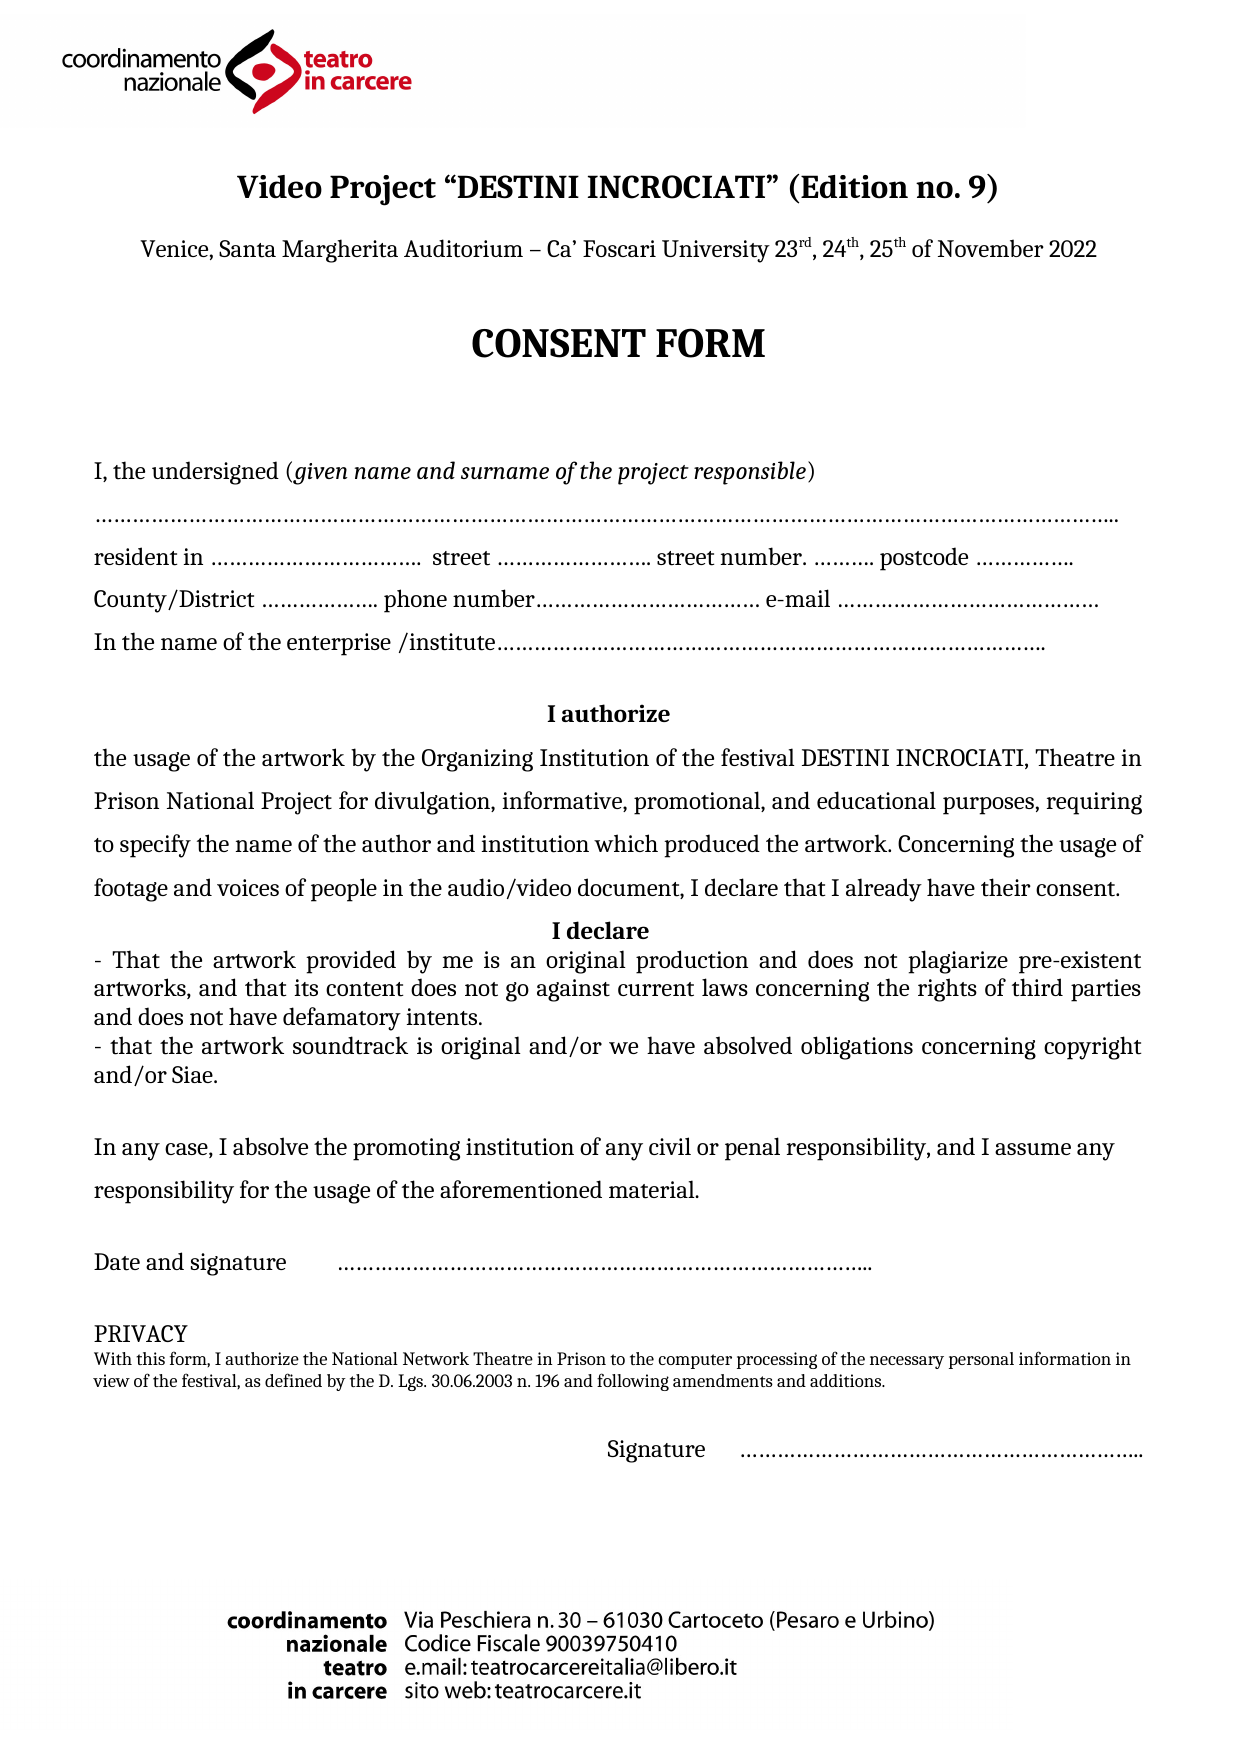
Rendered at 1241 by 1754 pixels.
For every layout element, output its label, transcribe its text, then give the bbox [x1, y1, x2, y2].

text I, the undersigned (given name and surname of the project responsible) [94, 443, 1144, 486]
text PRIVACY [94, 1320, 1144, 1349]
text With this form, I authorize the National Network Theatre in Prison to the computer processing of the necessary personal information in view of the festival, as defined by the D. Lgs. 30.06.2003 n. 196 and following amendments and additions. [94, 1349, 1144, 1392]
text I authorize [94, 686, 1144, 729]
text - That the artwork provided by me is an original production and does not plagiarize pre-existent artworks, and that its content does not go against current laws concerning the rights of third parties and does not have defamatory intents. [94, 946, 1144, 1032]
text Video Project “DESTINI INCROCIATI” (Edition no. 9) [94, 168, 1144, 207]
text Venice, Santa Margherita Auditorium – Ca’ Foscari University 23rd, 24th, 25th of November 2022 [94, 235, 1144, 263]
text I declare [552, 902, 1144, 946]
text ……………………………………………………………………………………………………………………………………………….. [94, 486, 1144, 528]
text CONSENT FORM [94, 320, 1144, 368]
text resident in ……………………………. street ……………………. street number. ………. postcode ……………. County/District ………………. phone number……………………………… e-mail …………………………………… [94, 528, 1144, 614]
text - that the artwork soundtrack is original and/or we have absolved obligations concerning copyright and/or Siae. [94, 1032, 1144, 1089]
text the usage of the artwork by the Organizing Institution of the festival DESTINI INCROCIATI, Theatre in Prison National Project for divulgation, informative, promotional, and educational purposes, requiring to specify the name of the author and institution which produced the artwork. Concerning the usage of footage and voices of people in the audio/video document, I declare that I already have their consent. [94, 729, 1144, 902]
text Date and signature ………………………………………………………………………….. [94, 1233, 1144, 1277]
picture [0, 1579, 1014, 1730]
text In any case, I absolve the promoting institution of any civil or penal responsibility, and I assume any responsibility for the usage of the aforementioned material. [94, 1118, 1144, 1205]
text In the name of the enterprise /institute……………………………………………………………………………. [94, 614, 1144, 657]
picture [0, 14, 1026, 128]
text Signature ……………………………………………………….. [94, 1435, 1144, 1464]
